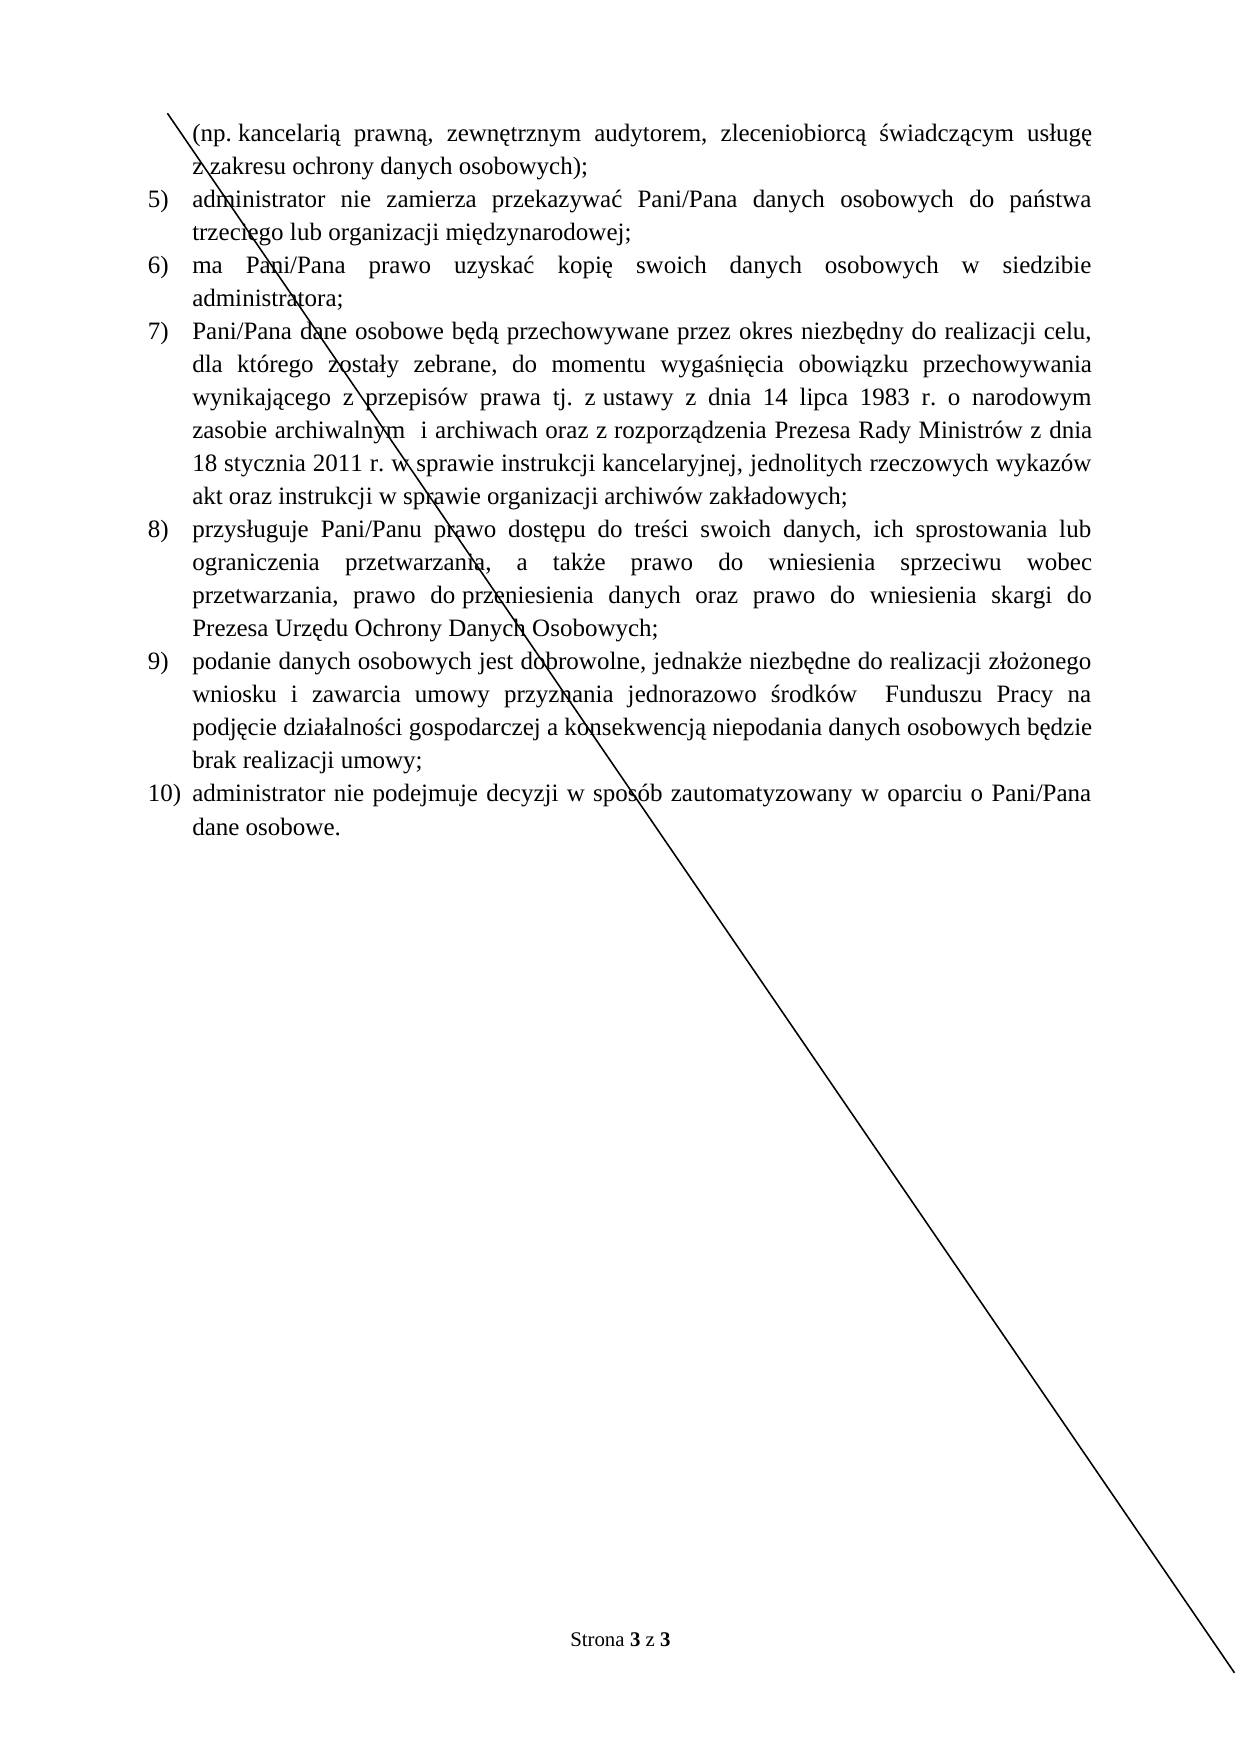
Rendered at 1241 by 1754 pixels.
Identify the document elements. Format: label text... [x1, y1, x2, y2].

list podanie danych osobowych jest dobrowolne, jednakże niezbędne do realizacji złożonego wniosku i zawarcia umowy przyznania jednorazowo środków Funduszu Pracy na podjęcie działalności gospodarczej a konsekwencją niepodania danych osobowych będzie brak realizacji umowy; [148, 646, 617, 774]
list administrator nie podejmuje decyzji w sposób zautomatyzowany w oparciu o Pani/Pana dane osobowe. [624, 778, 1092, 840]
list ma Pani/Pana prawo uzyskać kopię swoich danych osobowych w siedzibie administratora; [263, 250, 1092, 312]
list Pani/Pana dane osobowe będą przechowywane przez okres niezbędny do realizacji celu, dla którego zostały zebrane, do momentu wygaśnięcia obowiązku przechowywania wynikającego z przepisów prawa tj. z ustawy z dnia 14 lipca 1983 r. o narodowym zasobie archiwalnym i archiwach oraz z rozporządzenia Prezesa Rady Ministrów z dnia 18 stycznia 2011 r. w sprawie instrukcji kancelaryjnej, jednolitych rzeczowych wykazów akt oraz instrukcji w sprawie organizacji archiwów zakładowych; [308, 316, 1092, 510]
list administrator nie zamierza przekazywać Pani/Pana danych osobowych do państwa trzeciego lub organizacji międzynarodowej; [218, 184, 1092, 246]
list Pani/Pana dane osobowe będą przechowywane przez okres niezbędny do realizacji celu, dla którego zostały zebrane, do momentu wygaśnięcia obowiązku przechowywania wynikającego z przepisów prawa tj. z ustawy z dnia 14 lipca 1983 r. o narodowym zasobie archiwalnym i archiwach oraz z rozporządzenia Prezesa Rady Ministrów z dnia 18 stycznia 2011 r. w sprawie instrukcji kancelaryjnej, jednolitych rzeczowych wykazów akt oraz instrukcji w sprawie organizacji archiwów zakładowych; [148, 316, 437, 510]
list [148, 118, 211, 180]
list administrator nie podejmuje decyzji w sposób zautomatyzowany w oparciu o Pani/Pana dane osobowe. [148, 778, 663, 840]
list przysługuje Pani/Panu prawo dostępu do treści swoich danych, ich sprostowania lub ograniczenia przetwarzania, a także prawo do wniesienia sprzeciwu wobec przetwarzania, prawo do przeniesienia danych oraz prawo do wniesienia skargi do Prezesa Urzędu Ochrony Danych Osobowych; [148, 514, 527, 642]
list podanie danych osobowych jest dobrowolne, jednakże niezbędne do realizacji złożonego wniosku i zawarcia umowy przyznania jednorazowo środków Funduszu Pracy na podjęcie działalności gospodarczej a konsekwencją niepodania danych osobowych będzie brak realizacji umowy; [534, 646, 1092, 774]
list przysługuje Pani/Panu prawo dostępu do treści swoich danych, ich sprostowania lub ograniczenia przetwarzania, a także prawo do wniesienia sprzeciwu wobec przetwarzania, prawo do przeniesienia danych oraz prawo do wniesienia skargi do Prezesa Urzędu Ochrony Danych Osobowych; [444, 514, 1092, 642]
list ma Pani/Pana prawo uzyskać kopię swoich danych osobowych w siedzibie administratora; [148, 250, 301, 312]
